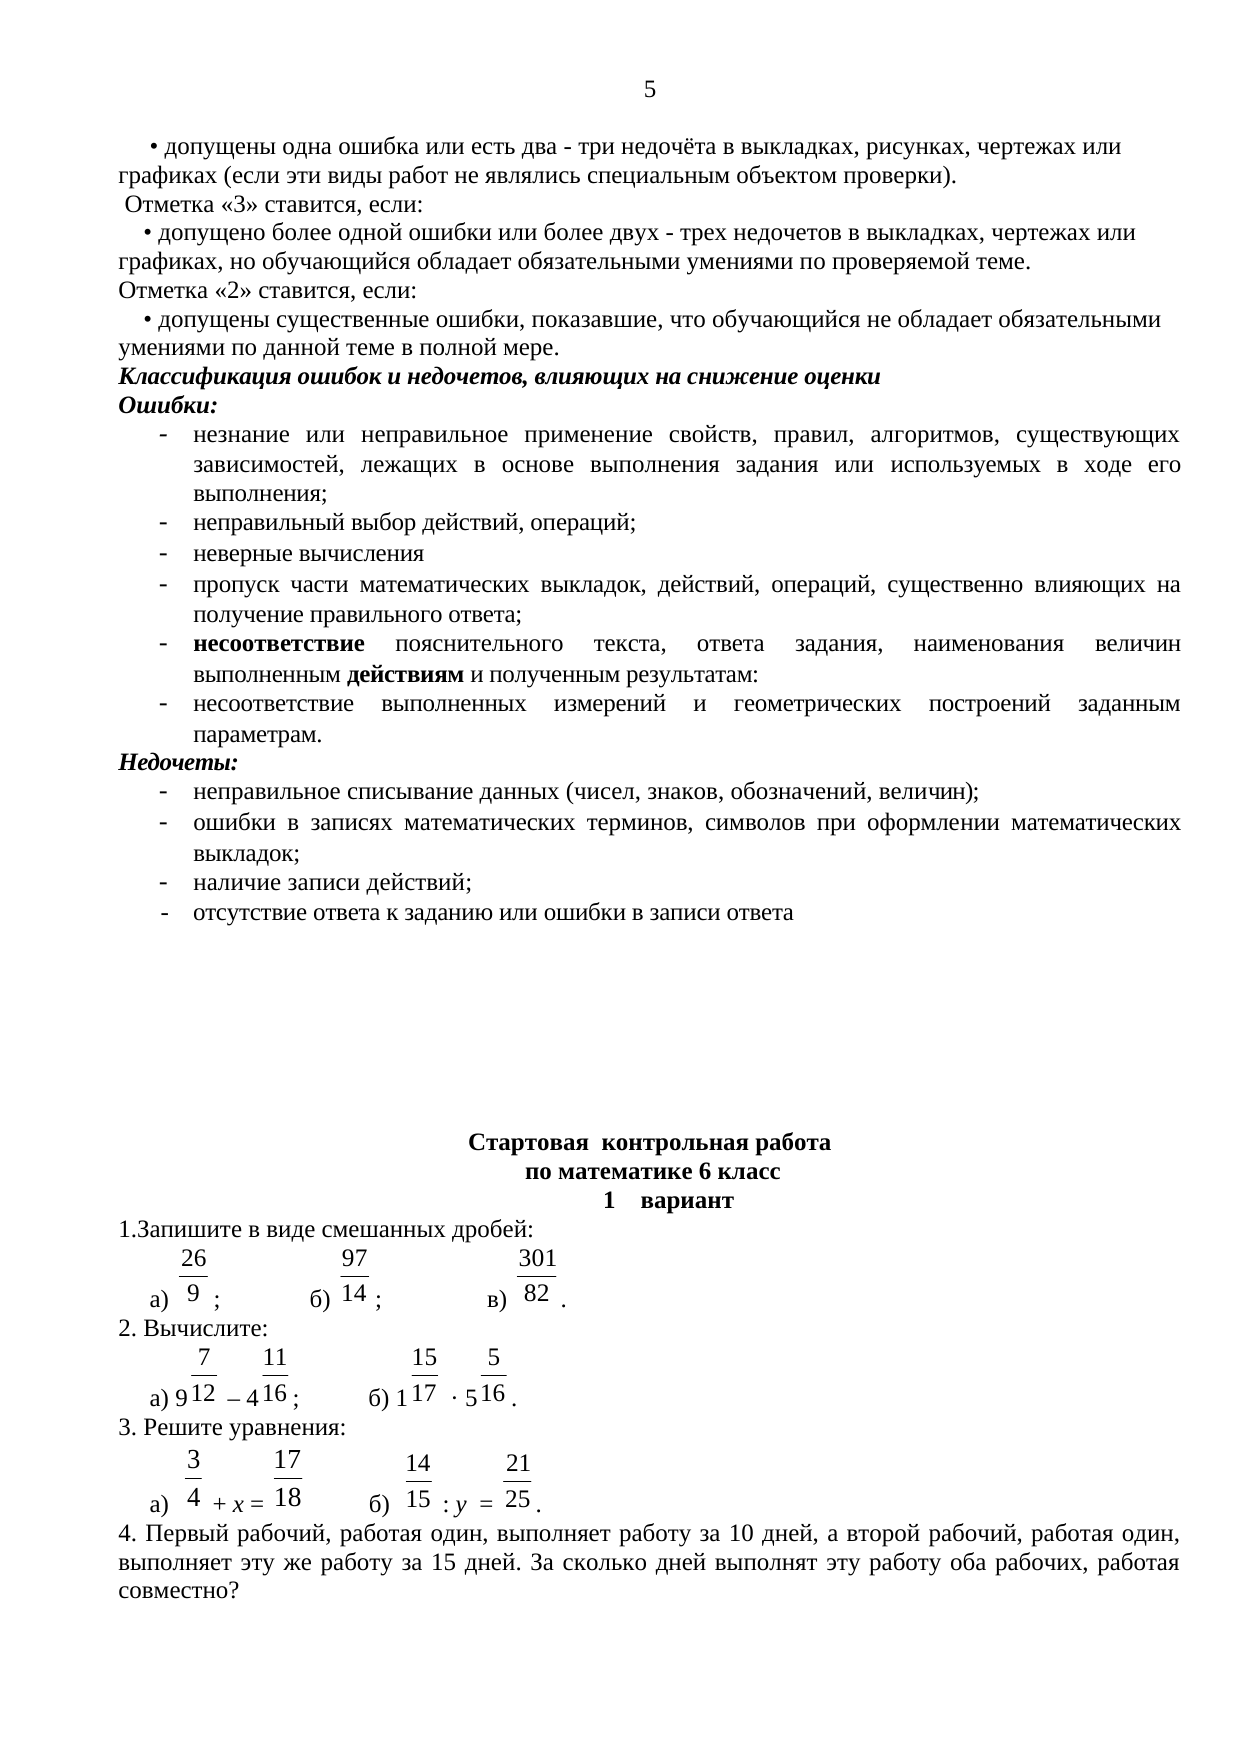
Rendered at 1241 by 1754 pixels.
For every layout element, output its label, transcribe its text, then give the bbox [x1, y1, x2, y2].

text - отсутствие ответа к заданию или ошибки в записи ответа [118, 897, 1181, 926]
text • допущены существенные ошибки, показавшие, что обучающийся не обладает обязательными умениями по данной теме в полной мере. [118, 304, 1181, 361]
text Отметка «3» ставится, если: [118, 189, 1181, 217]
text а) + х = б) : y = . [118, 1441, 1181, 1518]
text • допущено более одной ошибки или более двух - трех недочетов в выкладках, чертежах или графиках, но обучающийся обладает обязательными умениями по проверяемой теме. [118, 217, 1181, 275]
text по математике 6 класс [118, 1156, 1181, 1185]
text Недочеты: [118, 747, 1181, 776]
list неверные вычисления [156, 538, 1181, 569]
list пропуск части математических выкладок, действий, операций, существенно влияющих на получение правильного ответа; [156, 569, 1181, 628]
text а) ; б) ; в) . [118, 1242, 1181, 1313]
list неправильное списывание данных (чисел, знаков, обозначений, величин); [156, 776, 1181, 807]
text 4. Первый рабочий, работая один, выполняет работу за 10 дней, а второй рабочий, работая один, выполняет эту же работу за 15 дней. За сколько дней выполнят эту работу оба рабочих, работая совместно? [118, 1518, 1181, 1604]
text а) 9 – 4; б) 1 · 5. [118, 1342, 1181, 1412]
list вариант [156, 1185, 1181, 1214]
text Ошибки: [118, 390, 1181, 419]
list неправильный выбор действий, операций; [156, 507, 1181, 538]
text Отметка «2» ставится, если: [118, 275, 1181, 304]
text Классификация ошибок и недочетов, влияющих на снижение оценки [118, 361, 1181, 390]
text • допущены одна ошибка или есть два - три недочёта в выкладках, рисунках, чертежах или графиках (если эти виды работ не являлись специальным объектом проверки). [118, 131, 1181, 189]
text Стартовая контрольная работа [118, 1127, 1181, 1156]
list незнание или неправильное применение свойств, правил, алгоритмов, существующих зависимостей, лежащих в основе выполнения задания или используемых в ходе его выполнения; [156, 419, 1181, 507]
text 2. Вычислите: [118, 1313, 1181, 1342]
list наличие записи действий; [156, 867, 1181, 897]
text 3. Решите уравнения: [118, 1412, 1181, 1441]
text 1.Запишите в виде смешанных дробей: [118, 1214, 1181, 1242]
list несоответствие пояснительного текста, ответа задания, наименования величин выполненным действиям и полученным результатам: [156, 628, 1181, 688]
list несоответствие выполненных измерений и геометрических построений заданным параметрам. [156, 688, 1181, 747]
list ошибки в записях математических терминов, символов при оформлении математических выкладок; [156, 807, 1181, 867]
